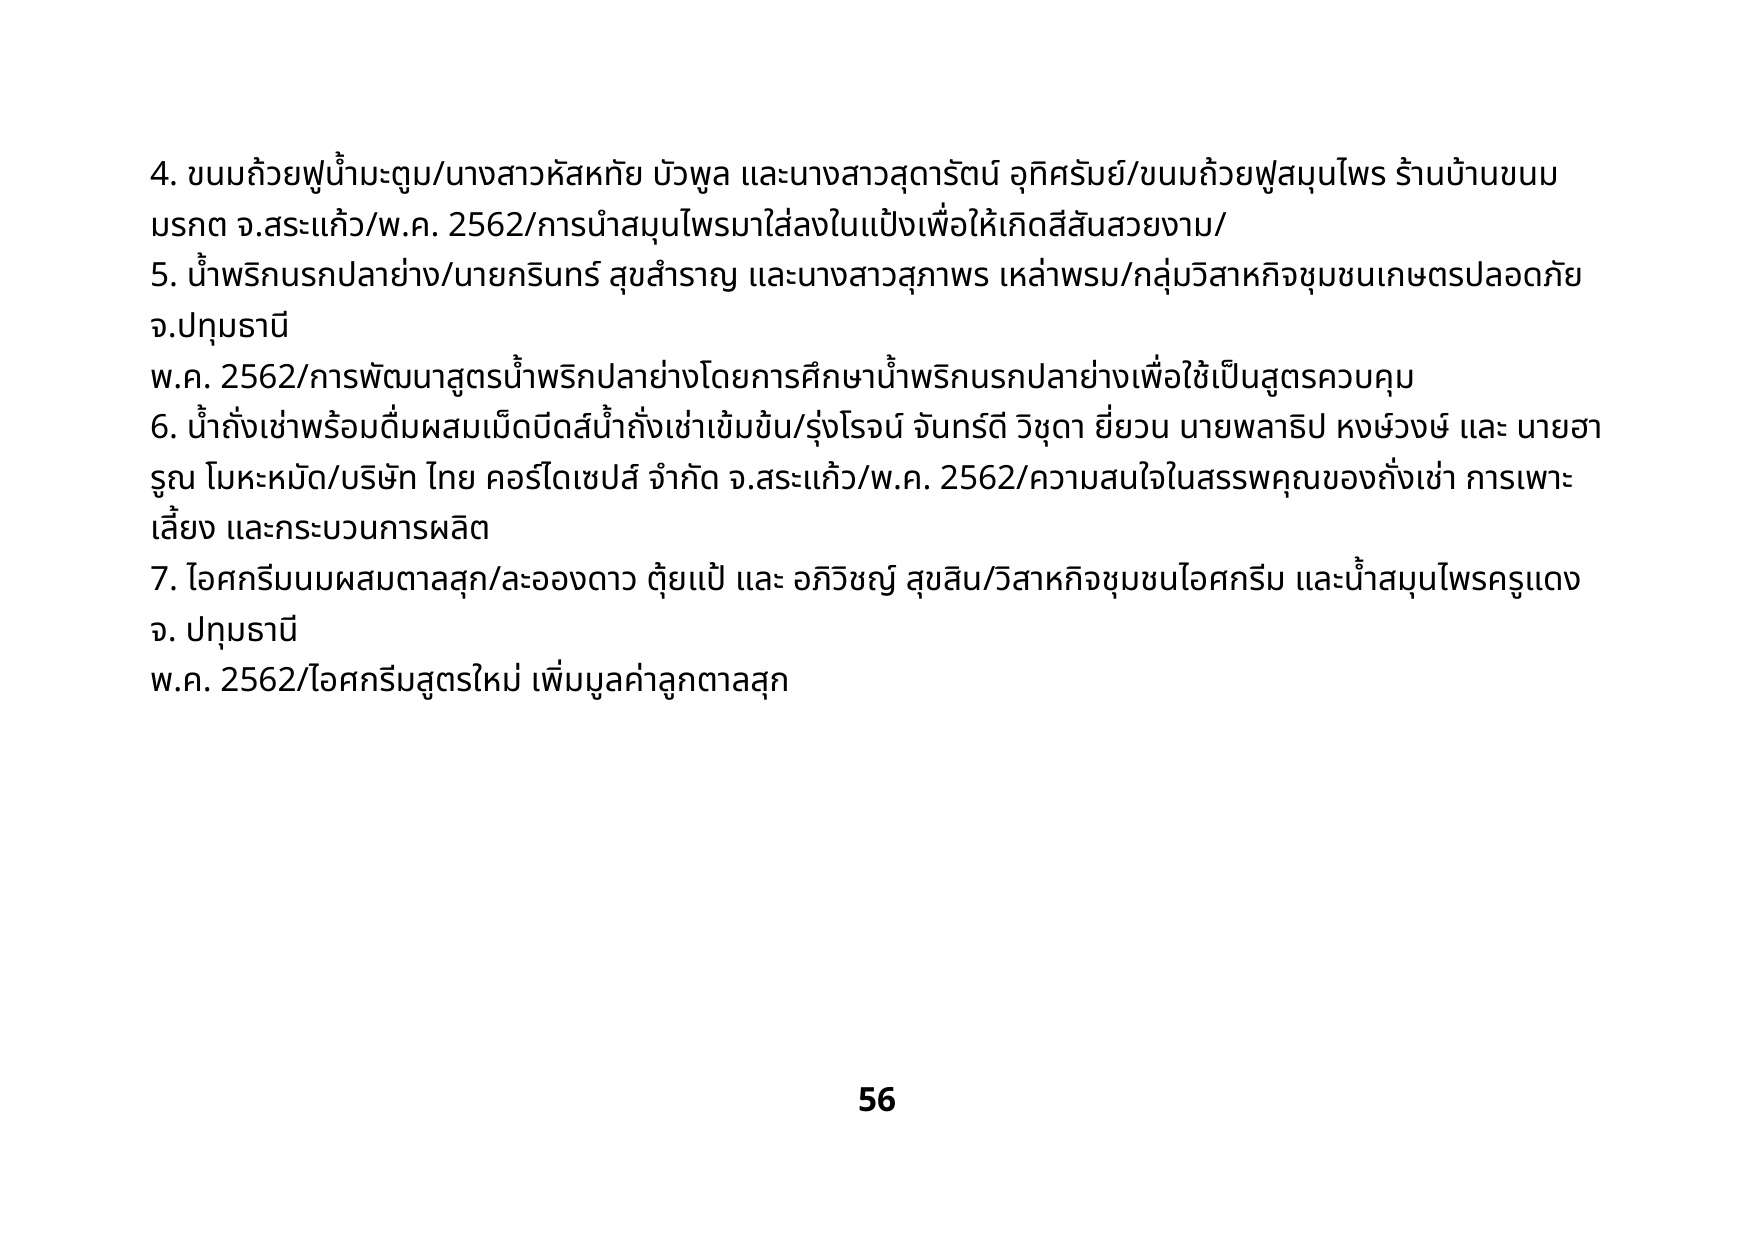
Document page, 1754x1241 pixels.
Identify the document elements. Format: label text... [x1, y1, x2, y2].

text 4. ขนมถ้วยฟูน้ำมะตูม/นางสาวหัสหทัย บัวพูล และนางสาวสุดารัตน์ อุทิศรัมย์/ขนมถ้วยฟูสมุนไพร ร้านบ้านขนมมรกต จ.สระแก้ว/พ.ค. 2562/การนำสมุนไพรมาใส่ลงในแป้งเพื่อให้เกิดสีสันสวยงาม/ [150, 150, 1615, 251]
text 7. ไอศกรีมนมผสมตาลสุก/ละอองดาว ตุ้ยแป้ และ อภิวิชญ์ สุขสิน/วิสาหกิจชุมชนไอศกรีม และน้ำสมุนไพรครูแดง จ. ปทุมธานี [150, 555, 1615, 656]
text พ.ค. 2562/ไอศกรีมสูตรใหม่ เพิ่มมูลค่าลูกตาลสุก [150, 656, 1615, 707]
text 5. น้ำพริกนรกปลาย่าง/นายกรินทร์ สุขสำราญ และนางสาวสุภาพร เหล่าพรม/กลุ่มวิสาหกิจชุมชนเกษตรปลอดภัย จ.ปทุมธานี [150, 251, 1615, 352]
text 6. น้ำถั่งเช่าพร้อมดื่มผสมเม็ดบีดส์น้ำถั่งเช่าเข้มข้น/รุ่งโรจน์ จันทร์ดี วิชุดา ยี่ยวน นายพลาธิป หงษ์วงษ์ และ นายฮารูณ โมหะหมัด/บริษัท ไทย คอร์ไดเซปส์ จํากัด จ.สระแก้ว/พ.ค. 2562/ความสนใจในสรรพคุณของถั่งเช่า การเพาะเลี้ยง และกระบวนการผลิต [150, 403, 1615, 555]
text พ.ค. 2562/การพัฒนาสูตรน้ำพริกปลาย่างโดยการศึกษาน้ำพริกนรกปลาย่างเพื่อใช้เป็นสูตรควบคุม [150, 352, 1615, 403]
